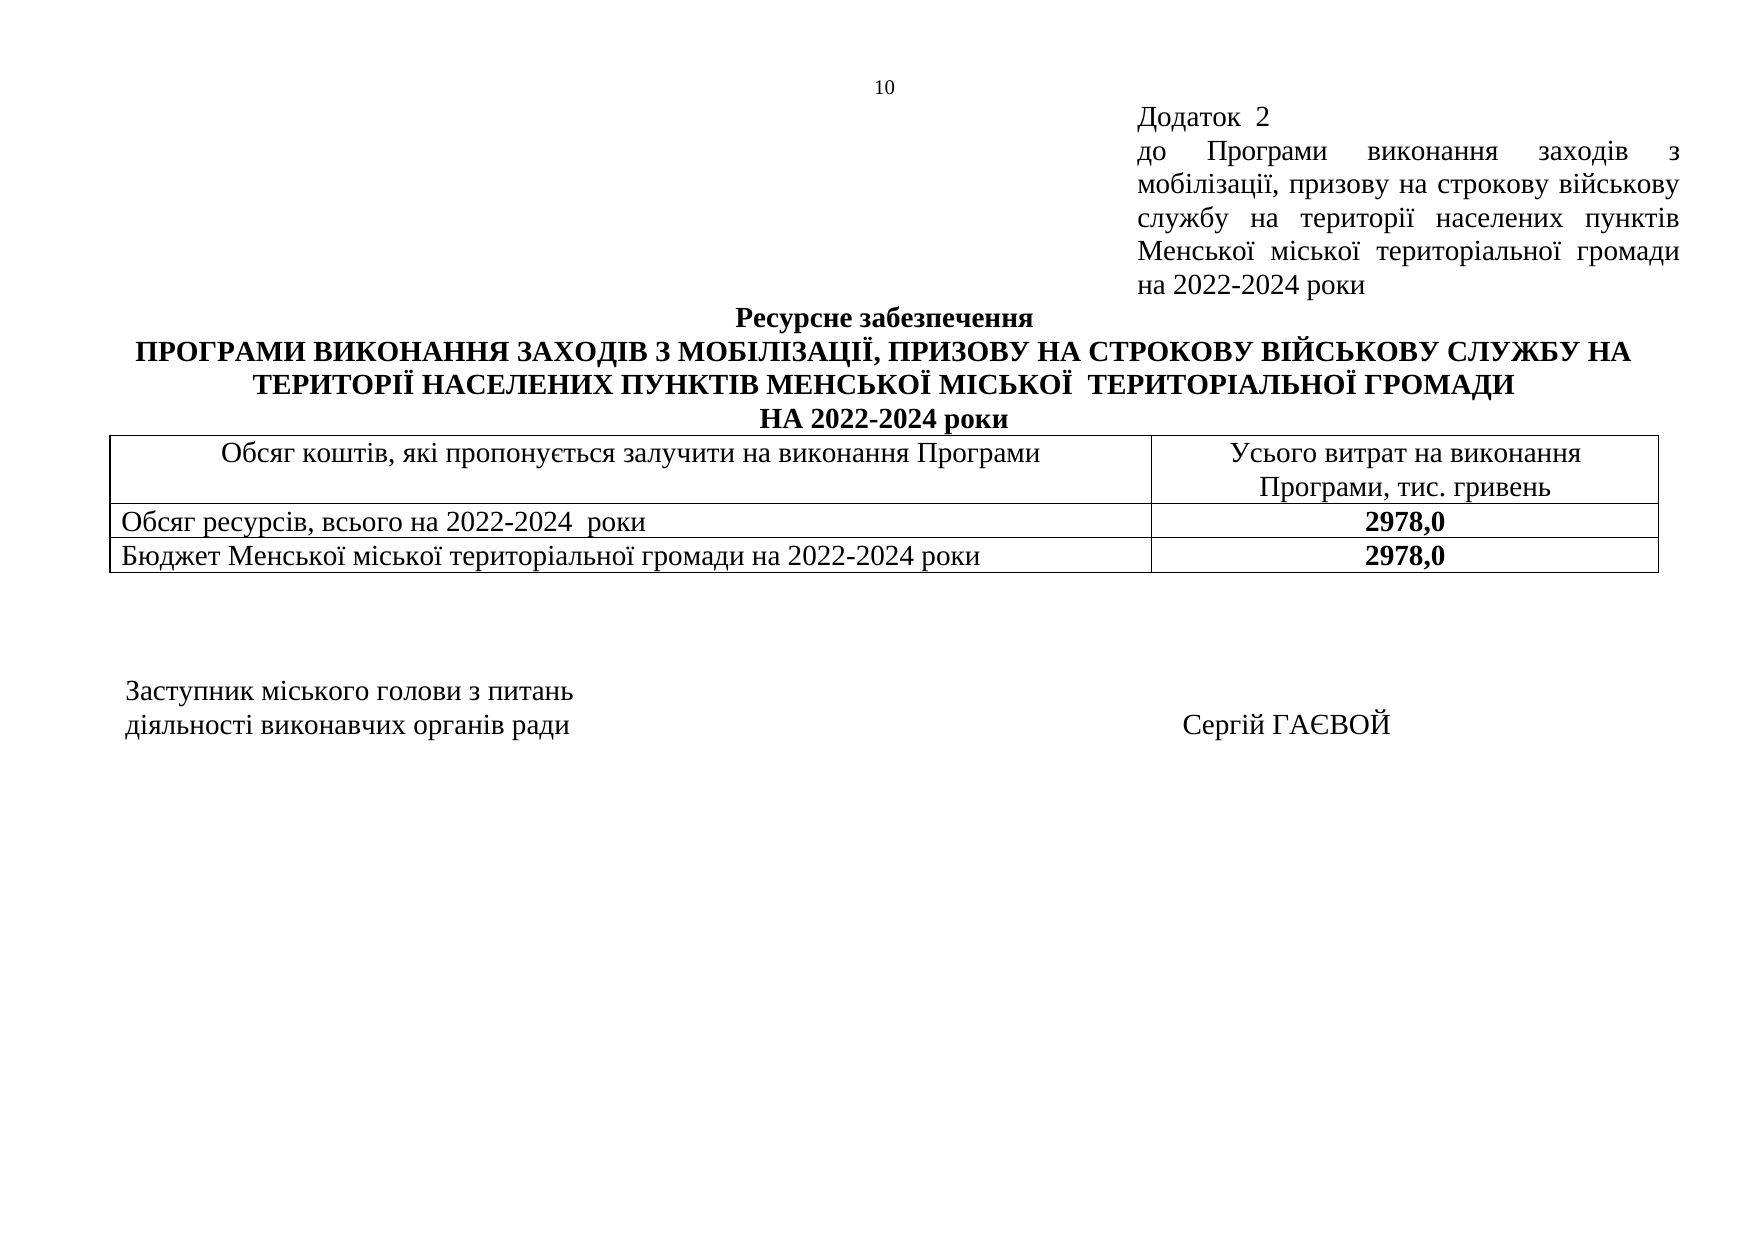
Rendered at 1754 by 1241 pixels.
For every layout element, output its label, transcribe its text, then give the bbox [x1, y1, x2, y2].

table_cell 2978,0 [1152, 504, 1658, 537]
text Ресурсне забезпечення [89, 300, 1680, 334]
text Заступник міського голови з питань [89, 673, 1680, 707]
text до Програми виконання заходів з мобілізації, призову на строкову військову службу на території населених пунктів Менської міської територіальної громади на 2022-2024 роки [1137, 133, 1680, 300]
text ПРОГРАМИ ВИКОНАННЯ ЗАХОДІВ З МОБІЛІЗАЦІЇ, ПРИЗОВУ НА СТРОКОВУ ВІЙСЬКОВУ СЛУЖБУ НА ТЕРИТОРІЇ НАСЕЛЕНИХ ПУНКТІВ МЕНСЬКОЇ МІСЬКОЇ ТЕРИТОРІАЛЬНОЇ ГРОМАДИ [89, 334, 1679, 401]
table_cell Бюджет Менської міської територіальної громади на 2022-2024 роки [111, 538, 1151, 572]
table_cell Обсяг ресурсів, всього на 2022-2024 роки [111, 504, 1151, 537]
table_cell 2978,0 [1152, 538, 1658, 572]
text діяльності виконавчих органів ради Сергій ГАЄВОЙ [89, 707, 1680, 741]
text НА 2022-2024 роки [89, 401, 1679, 434]
table_header Обсяг коштів, які пропонується залучити на виконання Програми [111, 436, 1151, 503]
text Додаток 2 [1137, 99, 1680, 133]
table_header Усього витрат на виконання Програми, тис. гривень [1152, 436, 1658, 503]
